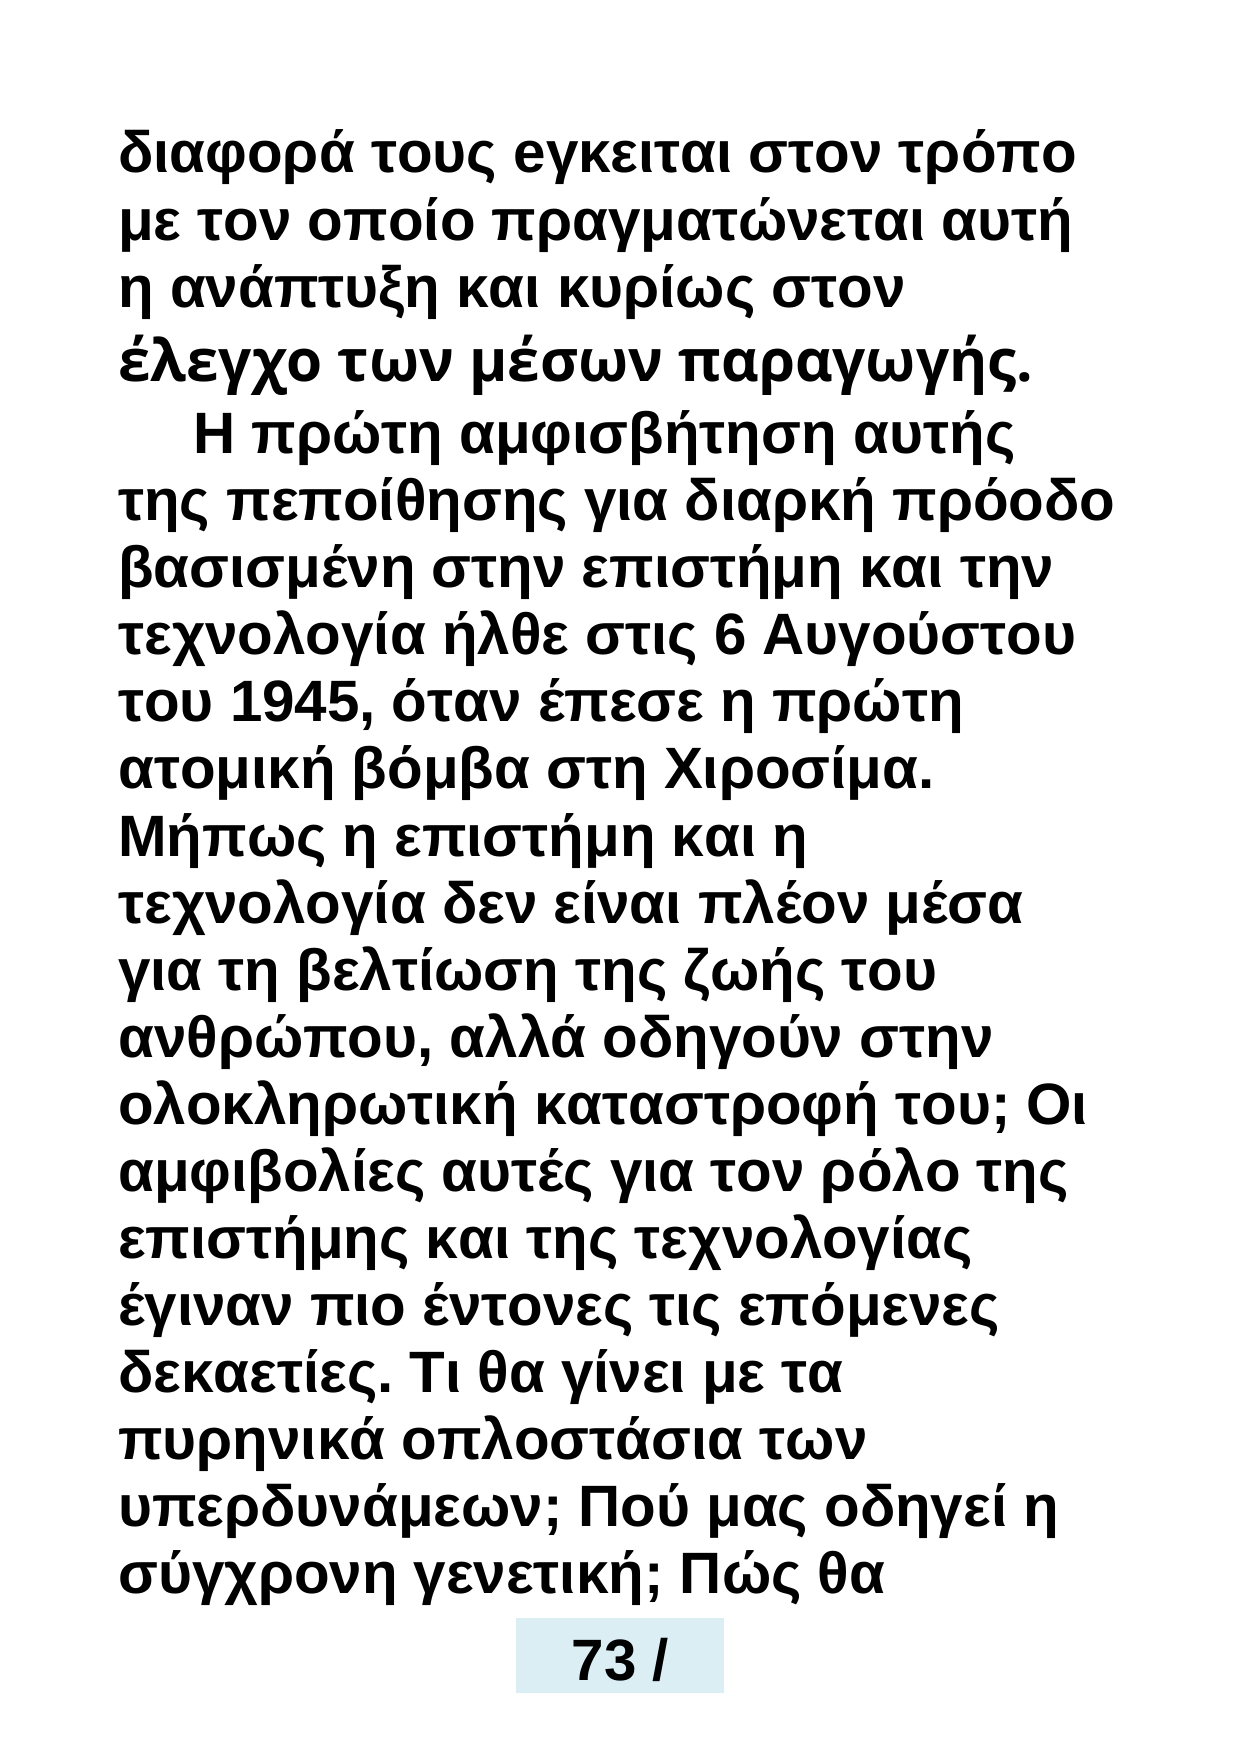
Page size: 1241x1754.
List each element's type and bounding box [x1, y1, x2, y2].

text [118, 118, 1122, 1606]
